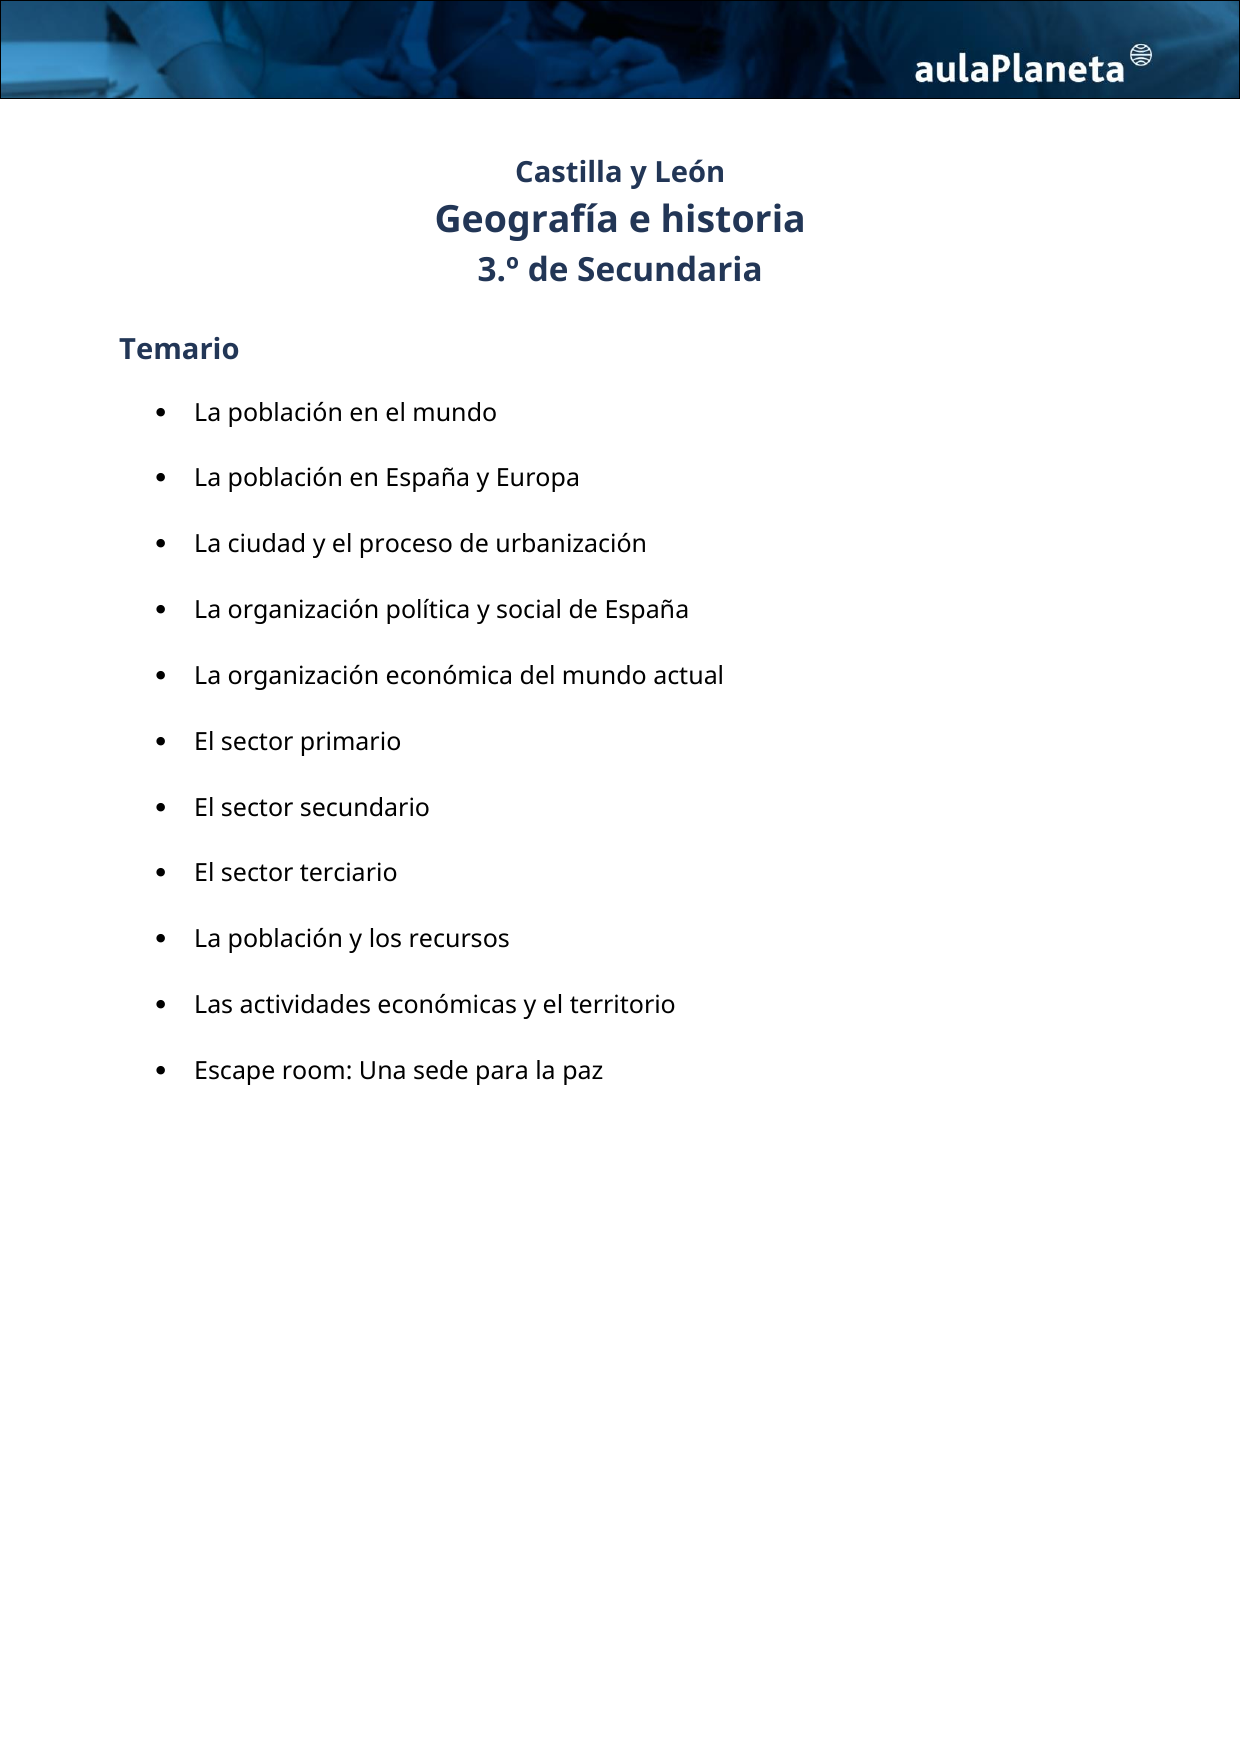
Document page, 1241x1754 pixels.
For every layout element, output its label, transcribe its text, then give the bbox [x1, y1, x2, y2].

table_header Temario [119, 328, 1121, 368]
table_header Castilla y León [119, 152, 1121, 191]
table_cell La población en el mundo La población en España y Europa La ciudad y el proceso de urbanización La organización política y social de España La organización económica del mundo actual El sector primario El sector secundario El sector terciario La población y los recursos Las actividades económicas y el territorio Escape room: Una sede para la paz [119, 369, 1121, 1117]
table_cell 3.º de Secundaria [119, 246, 1121, 291]
picture [1, 1, 1239, 98]
table_cell Geografía e historia [119, 193, 1121, 244]
